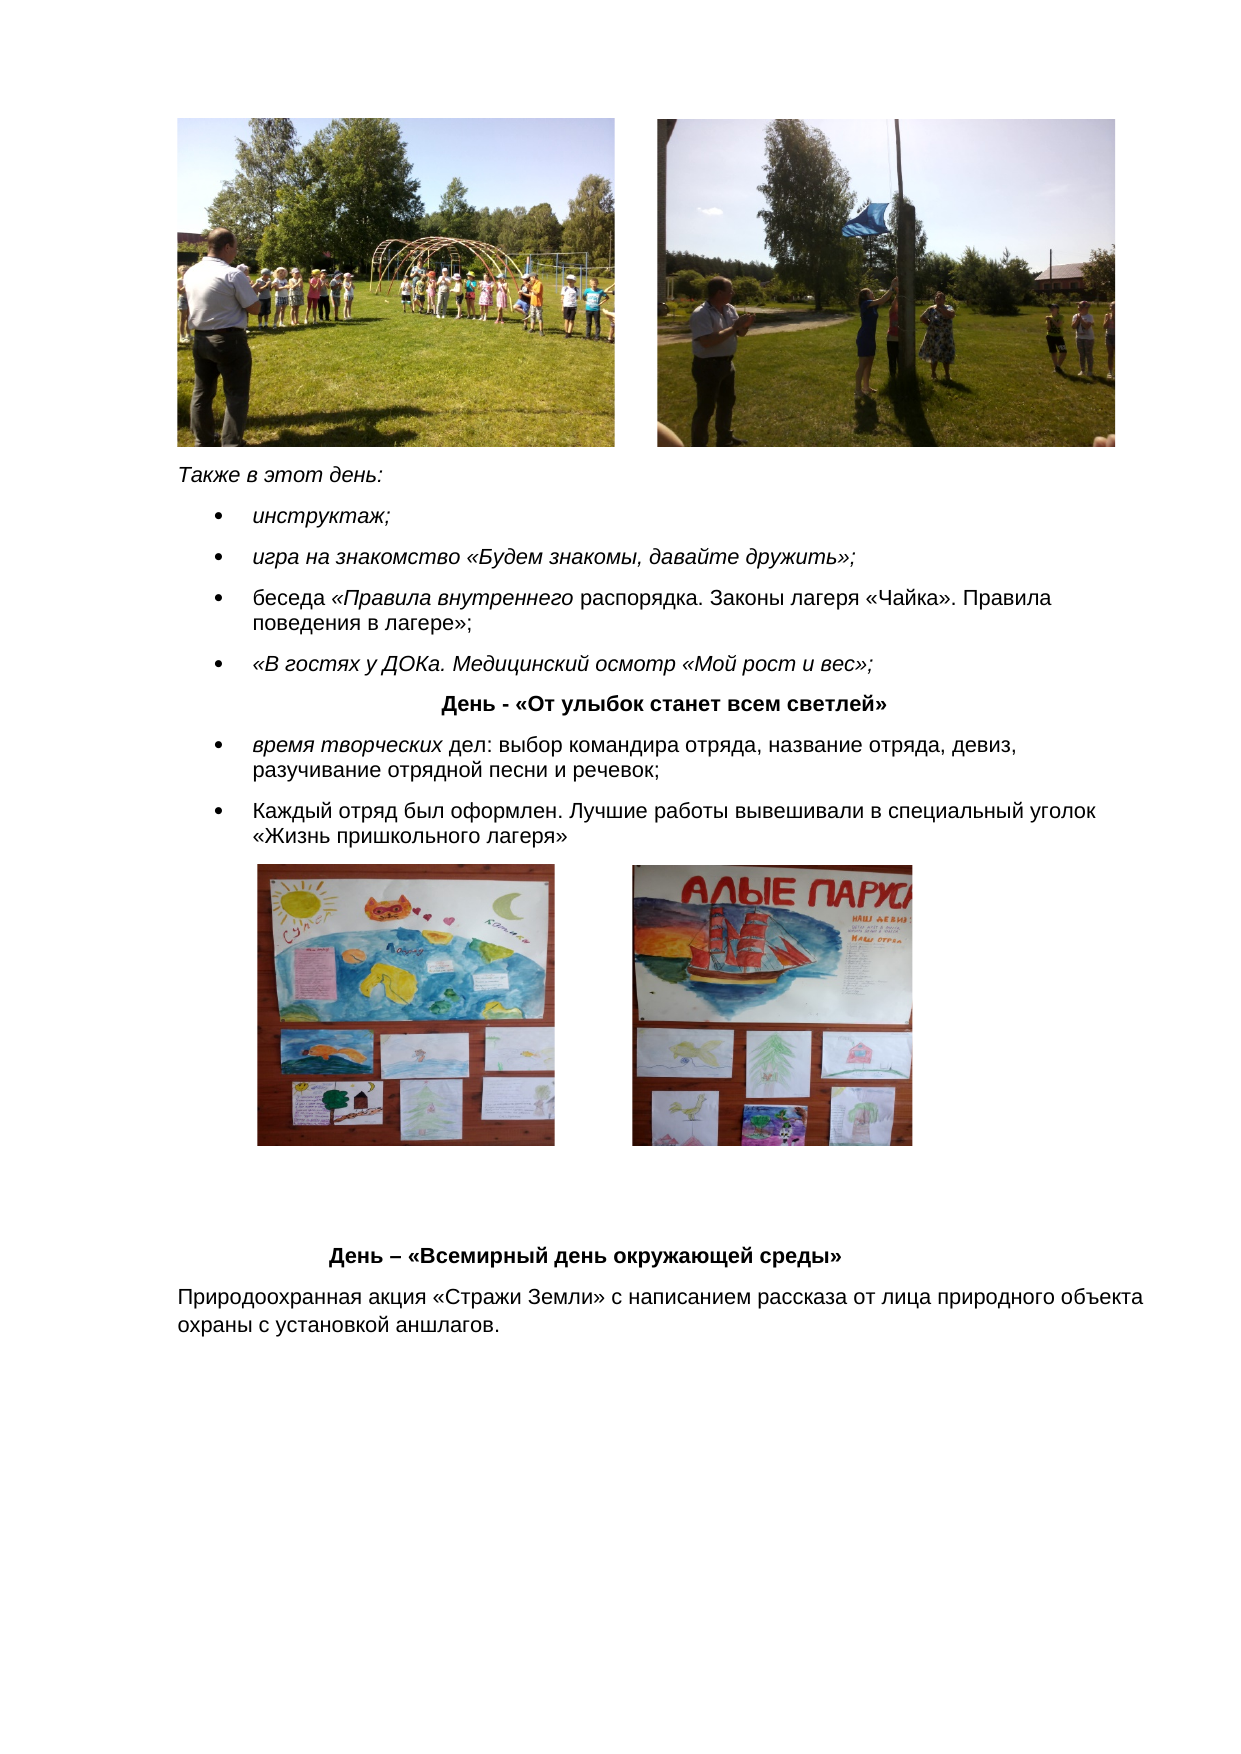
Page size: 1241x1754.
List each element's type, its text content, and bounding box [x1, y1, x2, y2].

text День – «Всемирный день окружающей среды» [177, 1243, 1152, 1268]
text Также в этот день: [177, 462, 1152, 487]
picture [657, 119, 1116, 447]
picture [257, 864, 555, 1146]
text Природоохранная акция «Стражи Земли» с написанием рассказа от лица природного объекта охраны с установкой аншлагов. [177, 1284, 1152, 1338]
list игра на знакомство «Будем знакомы, давайте дружить»; [215, 543, 1152, 569]
list Каждый отряд был оформлен. Лучшие работы вывешивали в специальный уголок «Жизнь пришкольного лагеря» [215, 798, 1152, 848]
list время творческих дел: выбор командира отряда, название отряда, девиз, разучивание отрядной песни и речевок; [215, 732, 1152, 782]
list инструктаж; [215, 503, 1152, 528]
list «В гостях у ДОКа. Медицинский осмотр «Мой рост и вес»; [215, 650, 1152, 676]
picture [632, 865, 913, 1146]
list беседа «Правила внутреннего распорядка. Законы лагеря «Чайка». Правила поведения в лагере»; [215, 584, 1152, 635]
picture [177, 118, 615, 447]
text День - «От улыбок станет всем светлей» [177, 691, 1152, 716]
